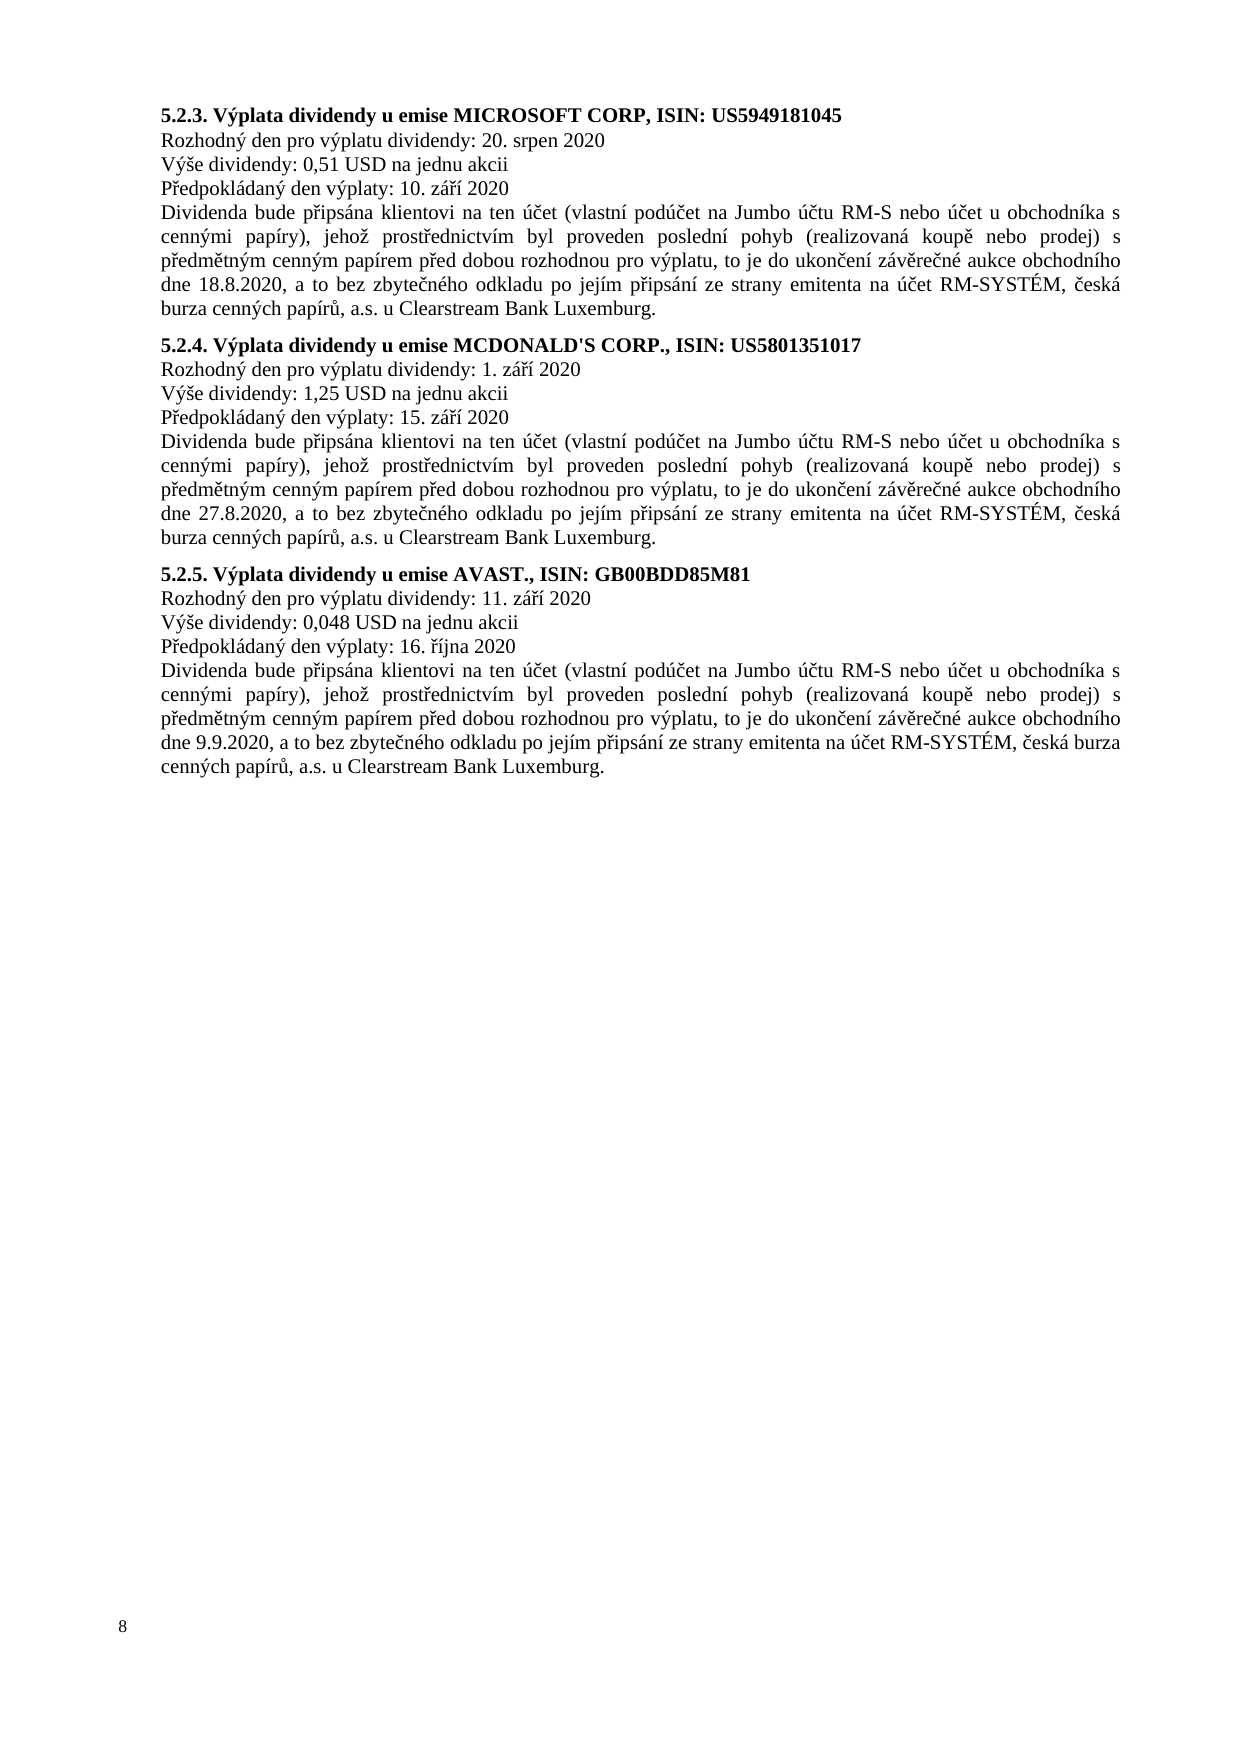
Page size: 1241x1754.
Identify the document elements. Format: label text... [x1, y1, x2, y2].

text Dividenda bude připsána klientovi na ten účet (vlastní podúčet na Jumbo účtu RM-S nebo účet u obchodníka s cennými papíry), jehož prostřednictvím byl proveden poslední pohyb (realizovaná koupě nebo prodej) s předmětným cenným papírem před dobou rozhodnou pro výplatu, to je do ukončení závěrečné aukce obchodního dne 27.8.2020, a to bez zbytečného odkladu po jejím připsání ze strany emitenta na účet RM-SYSTÉM, česká burza cenných papírů, a.s. u Clearstream Bank Luxemburg. [161, 429, 1122, 549]
text Výše dividendy: 0,51 USD na jednu akcii [161, 152, 1122, 176]
subtitle 5.2.4. Výplata dividendy u emise MCDONALD'S CORP., ISIN: US5801351017 [148, 332, 1122, 357]
text Předpokládaný den výplaty: 16. října 2020 [161, 634, 1122, 658]
text Rozhodný den pro výplatu dividendy: 1. září 2020 [161, 357, 1122, 381]
subtitle 5.2.3. Výplata dividendy u emise MICROSOFT CORP, ISIN: US5949181045 [148, 103, 1122, 127]
text Výše dividendy: 1,25 USD na jednu akcii [161, 381, 1122, 405]
text Předpokládaný den výplaty: 15. září 2020 [161, 405, 1122, 429]
text Dividenda bude připsána klientovi na ten účet (vlastní podúčet na Jumbo účtu RM-S nebo účet u obchodníka s cennými papíry), jehož prostřednictvím byl proveden poslední pohyb (realizovaná koupě nebo prodej) s předmětným cenným papírem před dobou rozhodnou pro výplatu, to je do ukončení závěrečné aukce obchodního dne 9.9.2020, a to bez zbytečného odkladu po jejím připsání ze strany emitenta na účet RM-SYSTÉM, česká burza cenných papírů, a.s. u Clearstream Bank Luxemburg. [161, 658, 1122, 778]
text Výše dividendy: 0,048 USD na jednu akcii [161, 610, 1122, 634]
text Rozhodný den pro výplatu dividendy: 20. srpen 2020 [161, 127, 1122, 152]
subtitle 5.2.5. Výplata dividendy u emise AVAST., ISIN: GB00BDD85M81 [148, 562, 1122, 586]
text Dividenda bude připsána klientovi na ten účet (vlastní podúčet na Jumbo účtu RM-S nebo účet u obchodníka s cennými papíry), jehož prostřednictvím byl proveden poslední pohyb (realizovaná koupě nebo prodej) s předmětným cenným papírem před dobou rozhodnou pro výplatu, to je do ukončení závěrečné aukce obchodního dne 18.8.2020, a to bez zbytečného odkladu po jejím připsání ze strany emitenta na účet RM-SYSTÉM, česká burza cenných papírů, a.s. u Clearstream Bank Luxemburg. [161, 200, 1122, 320]
text Rozhodný den pro výplatu dividendy: 11. září 2020 [161, 586, 1122, 610]
text Předpokládaný den výplaty: 10. září 2020 [161, 176, 1122, 200]
